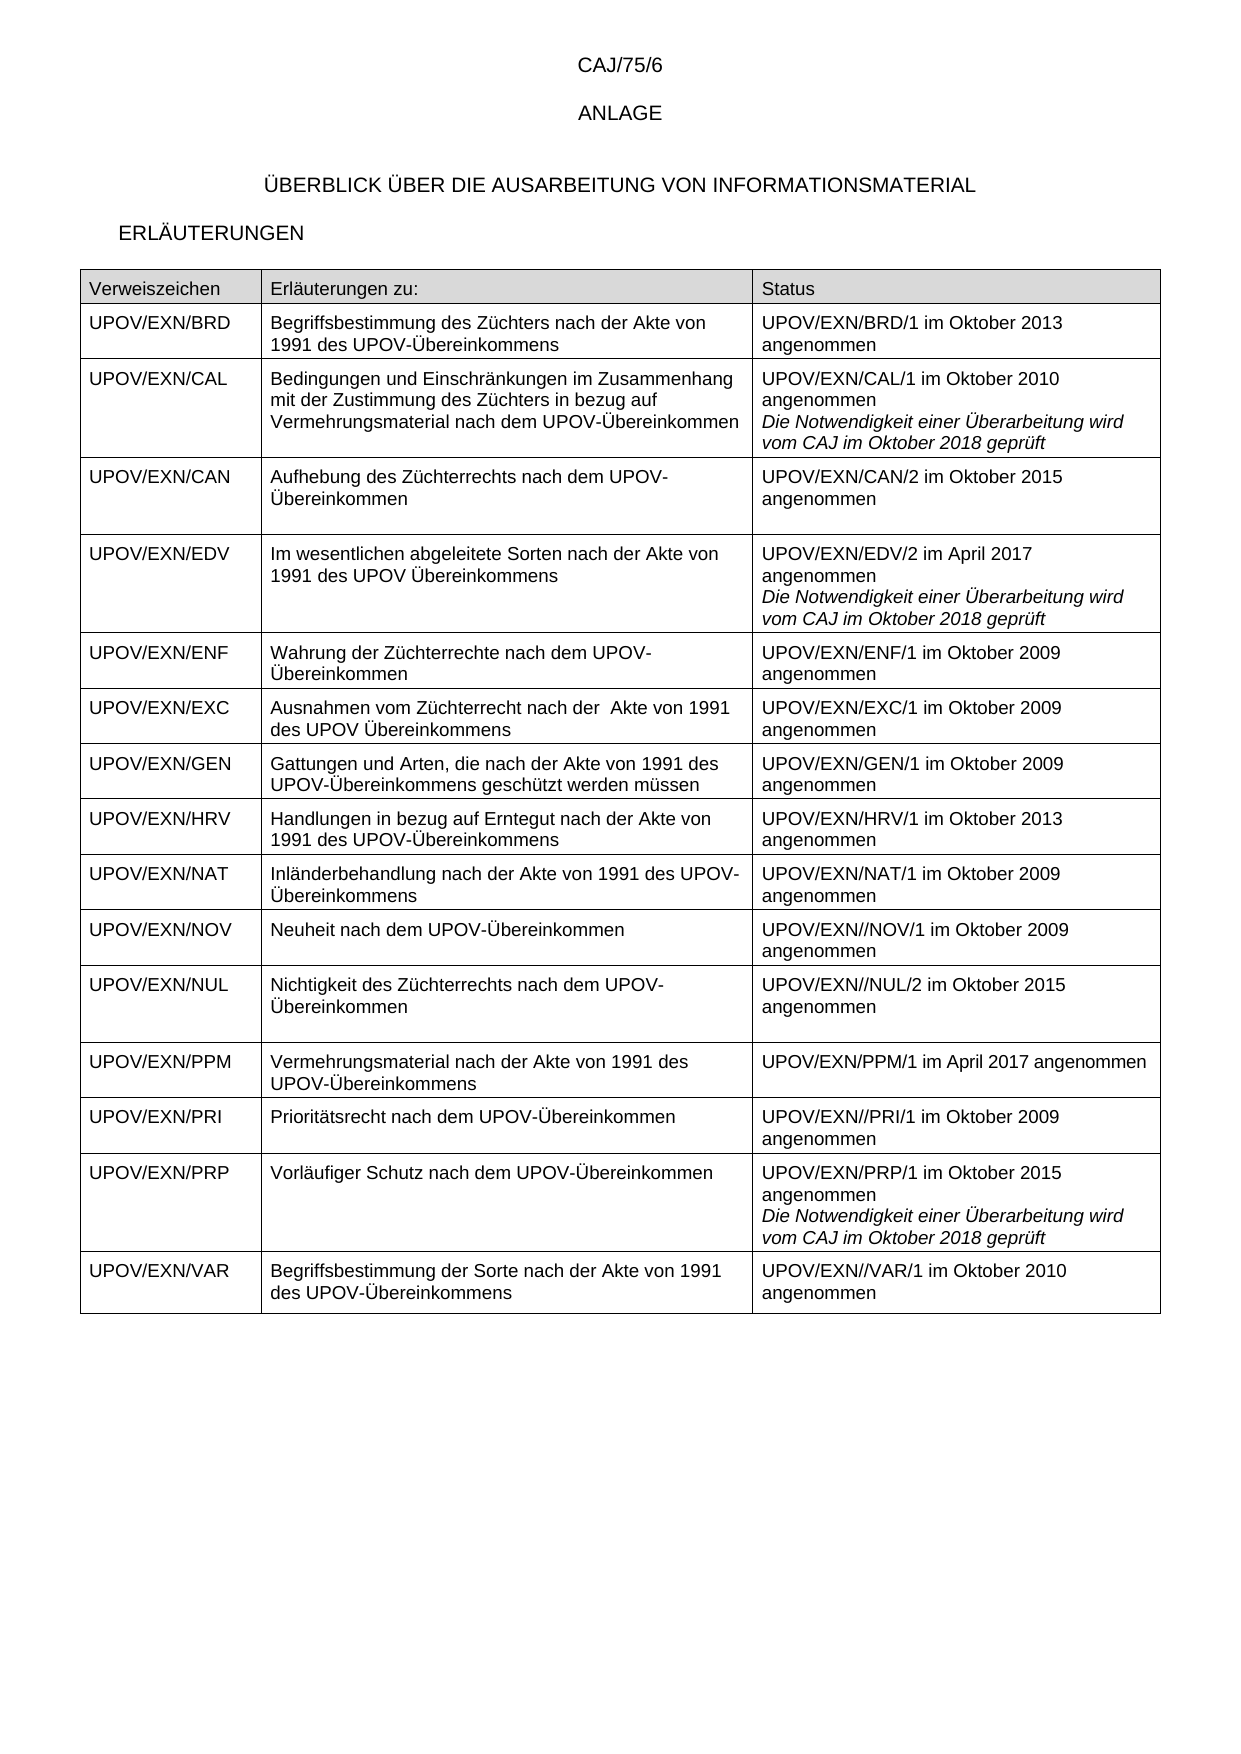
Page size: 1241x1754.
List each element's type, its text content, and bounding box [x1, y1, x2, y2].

table_cell UPOV/EXN/PPM/1 im April 2017 angenommen [753, 1043, 1160, 1097]
table_cell Vermehrungsmaterial nach der Akte von 1991 des UPOV-Übereinkommens [262, 1043, 752, 1097]
table_cell UPOV/EXN/CAL [81, 359, 261, 457]
table_cell UPOV/EXN/NUL [81, 966, 261, 1042]
table_cell UPOV/EXN/HRV [81, 799, 261, 854]
table_header Erläuterungen zu: [262, 270, 752, 303]
table_cell Inländerbehandlung nach der Akte von 1991 des UPOV-Übereinkommens [262, 855, 752, 909]
table_cell UPOV/EXN/EDV/2 im April 2017 angenommen Die Notwendigkeit einer Überarbeitung wird vom CAJ im Oktober 2018 geprüft [753, 535, 1160, 632]
table_cell UPOV/EXN/PRP [81, 1154, 261, 1251]
table_cell UPOV/EXN/NAT [81, 855, 261, 909]
table_cell UPOV/EXN/EDV [81, 535, 261, 632]
table_cell Gattungen und Arten, die nach der Akte von 1991 des UPOV-Übereinkommens geschützt werden müssen [262, 744, 752, 798]
table_cell Handlungen in bezug auf Erntegut nach der Akte von 1991 des UPOV-Übereinkommens [262, 799, 752, 854]
table_cell UPOV/EXN/NAT/1 im Oktober 2009 angenommen [753, 855, 1160, 909]
text ERLÄUTERUNGEN [118, 221, 1122, 245]
text ÜBERBLICK ÜBER DIE AUSARBEITUNG VON INFORMATIONSMATERIAL [118, 173, 1122, 197]
table_cell UPOV/EXN/ENF [81, 633, 261, 687]
table_cell UPOV/EXN//NOV/1 im Oktober 2009 angenommen [753, 910, 1160, 964]
table_cell UPOV/EXN/CAL/1 im Oktober 2010 angenommen Die Notwendigkeit einer Überarbeitung wird vom CAJ im Oktober 2018 geprüft [753, 359, 1160, 457]
table_cell Vorläufiger Schutz nach dem UPOV-Übereinkommen [262, 1154, 752, 1251]
table_cell UPOV/EXN/VAR [81, 1252, 261, 1313]
table_cell UPOV/EXN/GEN/1 im Oktober 2009 angenommen [753, 744, 1160, 798]
table_cell Aufhebung des Züchterrechts nach dem UPOV-Übereinkommen [262, 458, 752, 533]
table_cell UPOV/EXN/EXC/1 im Oktober 2009 angenommen [753, 689, 1160, 743]
table_cell Prioritätsrecht nach dem UPOV-Übereinkommen [262, 1098, 752, 1152]
table_cell UPOV/EXN/GEN [81, 744, 261, 798]
table_cell UPOV/EXN/PPM [81, 1043, 261, 1097]
table_cell UPOV/EXN//NUL/2 im Oktober 2015 angenommen [753, 966, 1160, 1042]
table_cell Im wesentlichen abgeleitete Sorten nach der Akte von 1991 des UPOV Übereinkommens [262, 535, 752, 632]
table_cell Wahrung der Züchterrechte nach dem UPOV-Übereinkommen [262, 633, 752, 687]
table_cell UPOV/EXN/HRV/1 im Oktober 2013 angenommen [753, 799, 1160, 854]
table_cell UPOV/EXN/CAN [81, 458, 261, 533]
table_cell UPOV/EXN/ENF/1 im Oktober 2009 angenommen [753, 633, 1160, 687]
text CAJ/75/6 [118, 53, 1122, 77]
table_cell UPOV/EXN/NOV [81, 910, 261, 964]
table_cell Nichtigkeit des Züchterrechts nach dem UPOV-Übereinkommen [262, 966, 752, 1042]
table_cell UPOV/EXN/PRI [81, 1098, 261, 1152]
table_cell Begriffsbestimmung des Züchters nach der Akte von 1991 des UPOV-Übereinkommens [262, 304, 752, 358]
table_header Verweiszeichen [81, 270, 261, 303]
table_cell Ausnahmen vom Züchterrecht nach der Akte von 1991 des UPOV Übereinkommens [262, 689, 752, 743]
table_cell UPOV/EXN/EXC [81, 689, 261, 743]
table_cell UPOV/EXN//PRI/1 im Oktober 2009 angenommen [753, 1098, 1160, 1152]
table_cell UPOV/EXN/PRP/1 im Oktober 2015 angenommen Die Notwendigkeit einer Überarbeitung wird vom CAJ im Oktober 2018 geprüft [753, 1154, 1160, 1251]
table_cell Bedingungen und Einschränkungen im Zusammenhang mit der Zustimmung des Züchters in bezug auf Vermehrungsmaterial nach dem UPOV-Übereinkommen [262, 359, 752, 457]
table_cell UPOV/EXN/CAN/2 im Oktober 2015 angenommen [753, 458, 1160, 533]
table_header Status [753, 270, 1160, 303]
table_cell UPOV/EXN/BRD [81, 304, 261, 358]
table_cell UPOV/EXN/BRD/1 im Oktober 2013 angenommen [753, 304, 1160, 358]
table_cell Begriffsbestimmung der Sorte nach der Akte von 1991 des UPOV-Übereinkommens [262, 1252, 752, 1313]
table_cell UPOV/EXN//VAR/1 im Oktober 2010 angenommen [753, 1252, 1160, 1313]
text ANLAGE [118, 101, 1122, 125]
table_cell Neuheit nach dem UPOV-Übereinkommen [262, 910, 752, 964]
